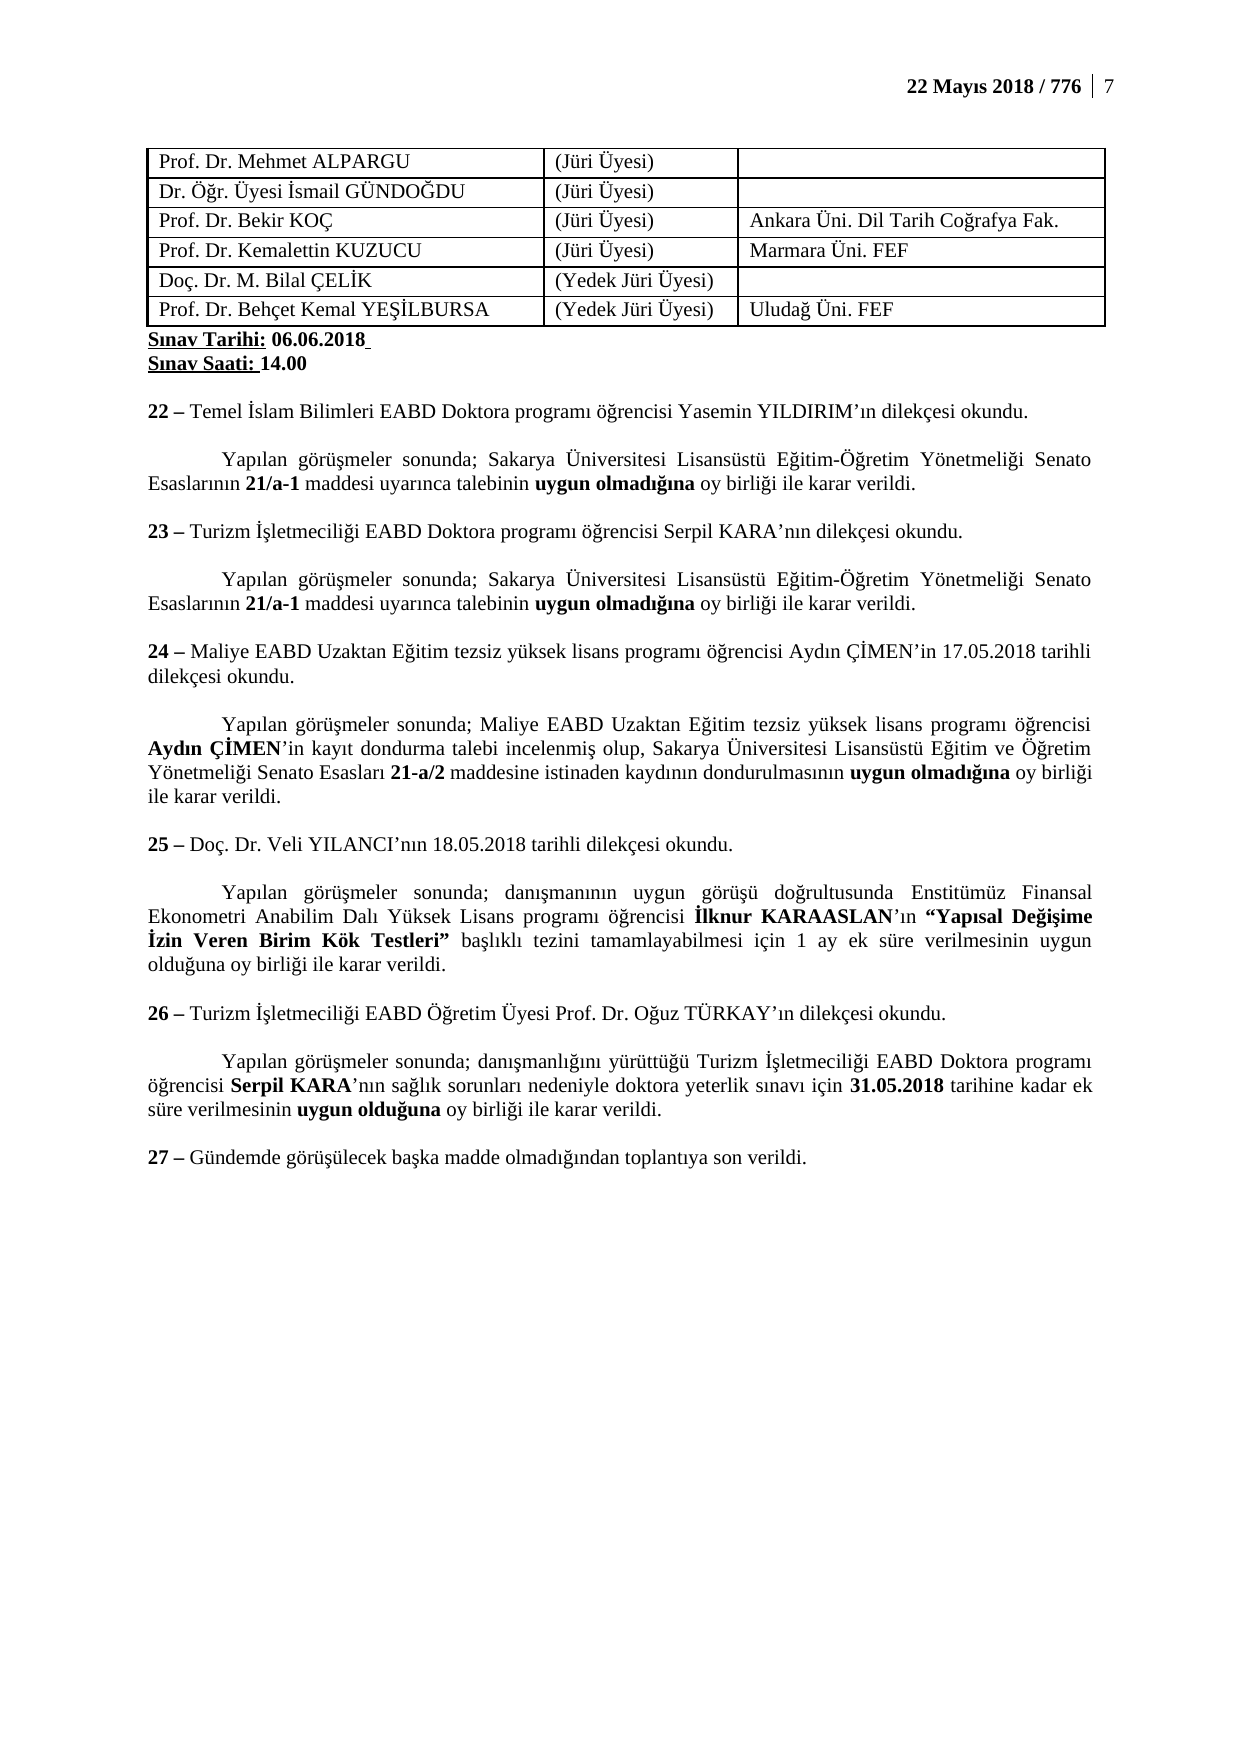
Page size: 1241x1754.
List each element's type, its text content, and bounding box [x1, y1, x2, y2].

text Yapılan görüşmeler sonunda; Sakarya Üniversitesi Lisansüstü Eğitim-Öğretim Yönetmeliği Senato Esaslarının 21/a-1 maddesi uyarınca talebinin uygun olmadığına oy birliği ile karar verildi. [148, 567, 1093, 615]
table_cell Marmara Üni. FEF [739, 238, 1104, 266]
table_cell (Jüri Üyesi) [545, 208, 737, 236]
text 22 – Temel İslam Bilimleri EABD Doktora programı öğrencisi Yasemin YILDIRIM’ın dilekçesi okundu. [148, 399, 1093, 423]
text 27 – Gündemde görüşülecek başka madde olmadığından toplantıya son verildi. [148, 1145, 1093, 1169]
table_cell Prof. Dr. Behçet Kemal YEŞİLBURSA [149, 297, 543, 325]
table_cell Prof. Dr. Bekir KOÇ [149, 208, 543, 236]
text Sınav Tarihi: 06.06.2018 [148, 327, 1093, 351]
table_cell Uludağ Üni. FEF [739, 297, 1104, 325]
table_cell Ankara Üni. Dil Tarih Coğrafya Fak. [739, 208, 1104, 236]
text 24 – Maliye EABD Uzaktan Eğitim tezsiz yüksek lisans programı öğrencisi Aydın ÇİMEN’in 17.05.2018 tarihli dilekçesi okundu. [148, 639, 1093, 688]
text 23 – Turizm İşletmeciliği EABD Doktora programı öğrencisi Serpil KARA’nın dilekçesi okundu. [148, 519, 1093, 543]
table_cell Dr. Öğr. Üyesi İsmail GÜNDOĞDU [149, 179, 543, 207]
table_cell Prof. Dr. Kemalettin KUZUCU [149, 238, 543, 266]
text 26 – Turizm İşletmeciliği EABD Öğretim Üyesi Prof. Dr. Oğuz TÜRKAY’ın dilekçesi okundu. [148, 1000, 1093, 1024]
text Yapılan görüşmeler sonunda; danışmanlığını yürüttüğü Turizm İşletmeciliği EABD Doktora programı öğrencisi Serpil KARA’nın sağlık sorunları nedeniyle doktora yeterlik sınavı için 31.05.2018 tarihine kadar ek süre verilmesinin uygun olduğuna oy birliği ile karar verildi. [148, 1048, 1093, 1121]
table_cell (Jüri Üyesi) [545, 179, 737, 207]
table_cell (Yedek Jüri Üyesi) [545, 297, 737, 325]
table_cell [739, 149, 1104, 177]
table_cell (Yedek Jüri Üyesi) [545, 268, 737, 296]
table_cell [739, 179, 1104, 207]
table_cell Prof. Dr. Mehmet ALPARGU [149, 149, 543, 177]
text Yapılan görüşmeler sonunda; Maliye EABD Uzaktan Eğitim tezsiz yüksek lisans programı öğrencisi Aydın ÇİMEN’in kayıt dondurma talebi incelenmiş olup, Sakarya Üniversitesi Lisansüstü Eğitim ve Öğretim Yönetmeliği Senato Esasları 21-a/2 maddesine istinaden kaydının dondurulmasının uygun olmadığına oy birliği ile karar verildi. [148, 712, 1093, 808]
table_cell [739, 268, 1104, 296]
text 25 – Doç. Dr. Veli YILANCI’nın 18.05.2018 tarihli dilekçesi okundu. [148, 832, 1093, 856]
table_cell Doç. Dr. M. Bilal ÇELİK [149, 268, 543, 296]
table_cell (Jüri Üyesi) [545, 238, 737, 266]
table_cell (Jüri Üyesi) [545, 149, 737, 177]
text Yapılan görüşmeler sonunda; danışmanının uygun görüşü doğrultusunda Enstitümüz Finansal Ekonometri Anabilim Dalı Yüksek Lisans programı öğrencisi İlknur KARAASLAN’ın “Yapısal Değişime İzin Veren Birim Kök Testleri” başlıklı tezini tamamlayabilmesi için 1 ay ek süre verilmesinin uygun olduğuna oy birliği ile karar verildi. [148, 880, 1093, 976]
text Sınav Saati: 14.00 [148, 351, 1093, 375]
text Yapılan görüşmeler sonunda; Sakarya Üniversitesi Lisansüstü Eğitim-Öğretim Yönetmeliği Senato Esaslarının 21/a-1 maddesi uyarınca talebinin uygun olmadığına oy birliği ile karar verildi. [148, 447, 1093, 495]
